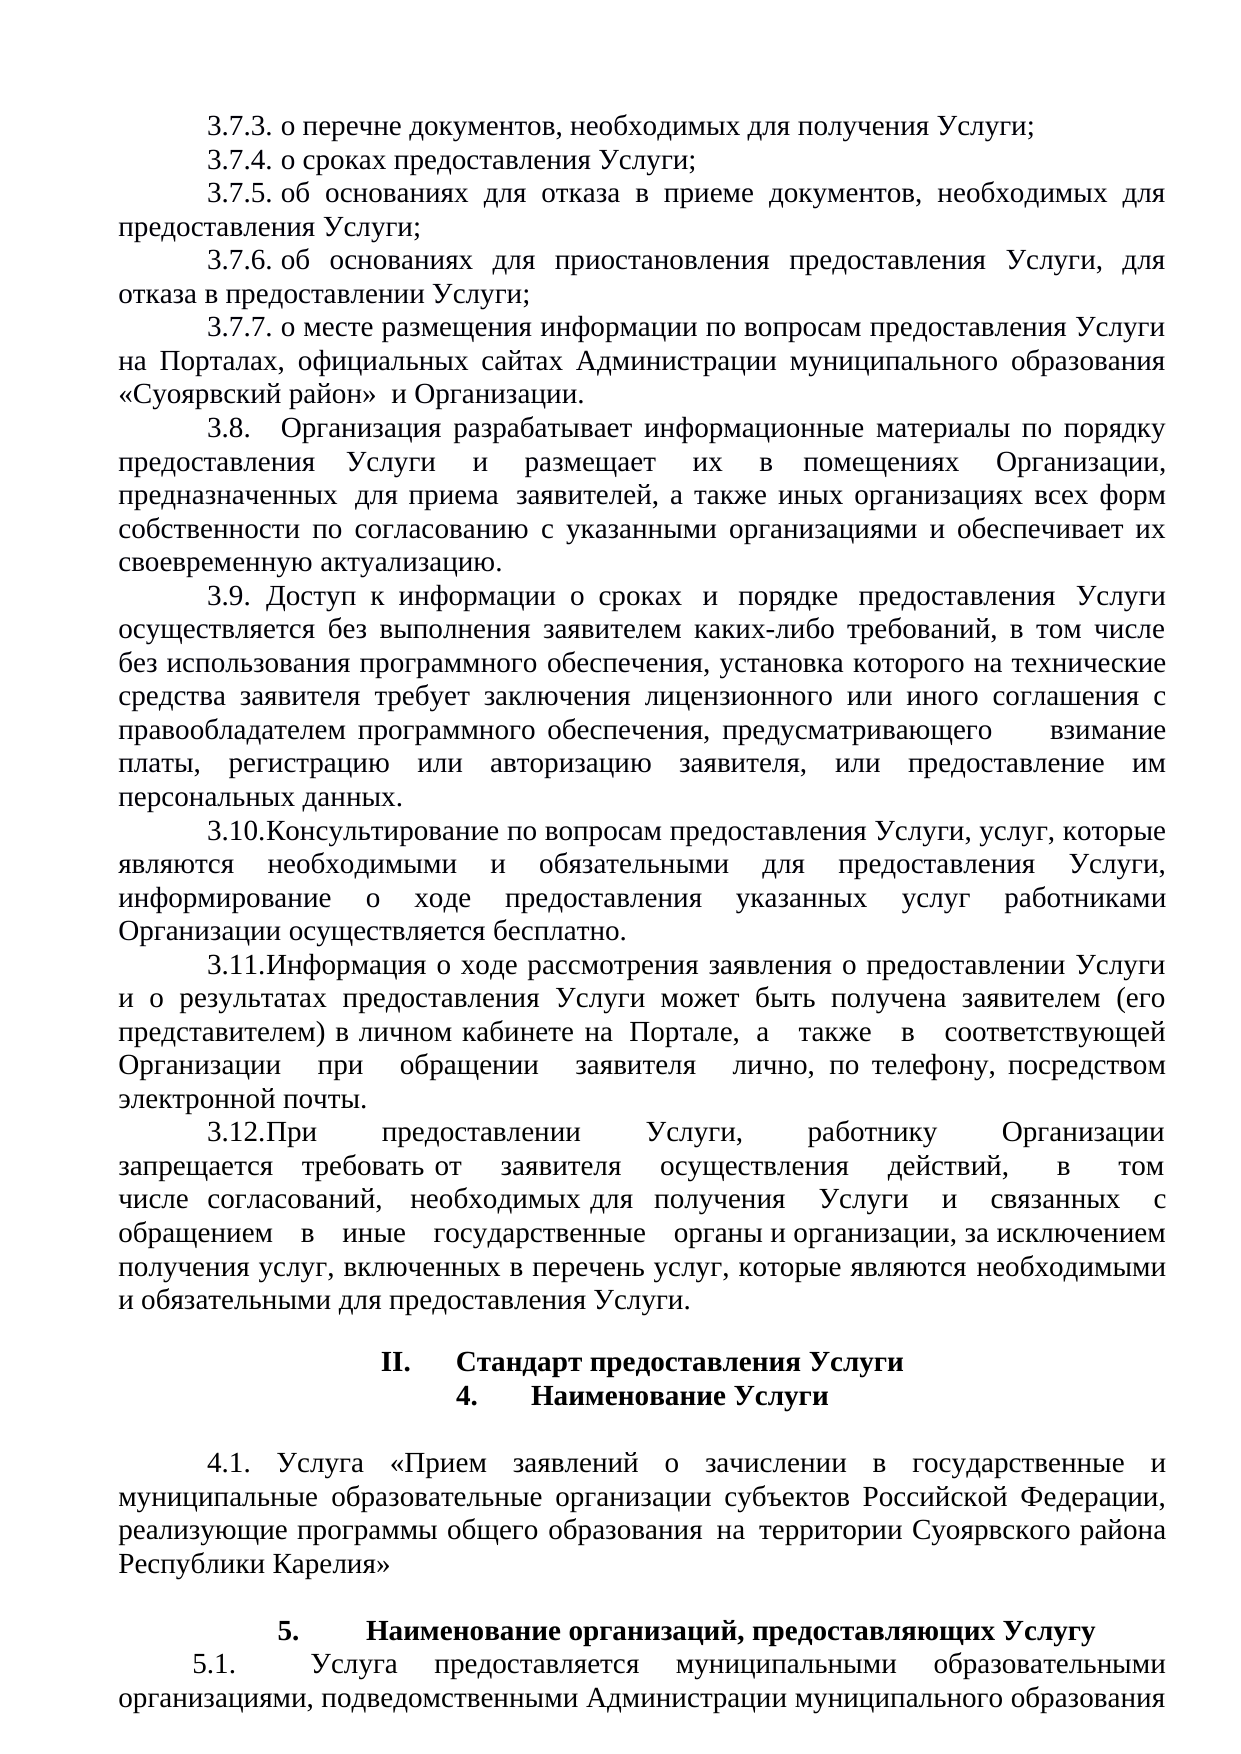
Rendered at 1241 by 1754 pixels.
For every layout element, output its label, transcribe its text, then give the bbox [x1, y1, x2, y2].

list об основаниях для отказа в приеме документов, необходимых для предоставления Услуги; [118, 175, 1166, 242]
list Доступ к информации о сроках и порядке предоставления Услуги осуществляется без выполнения заявителем каких-либо требований, в том числе без использования программного обеспечения, установка которого на технические средства заявителя требует заключения лицензионного или иного соглашения с правообладателем программного обеспечения, предусматривающего взимание платы, регистрацию или авторизацию заявителя, или предоставление им персональных данных. [118, 578, 1166, 813]
list При предоставлении Услуги, работнику Организации запрещается требовать от заявителя осуществления действий, в том числе согласований, необходимых для получения Услуги и связанных с обращением в иные государственные органы и организации, за исключением получения услуг, включенных в перечень услуг, которые являются необходимыми и обязательными для предоставления Услуги. [118, 1114, 1166, 1316]
list об основаниях для приостановления предоставления Услуги, для отказа в предоставлении Услуги; [118, 242, 1166, 309]
subtitle Наименование организаций, предоставляющих Услугу [118, 1613, 1166, 1646]
list о месте размещения информации по вопросам предоставления Услуги на Порталах, официальных сайтах Администрации муниципального образования «Суоярвский район» и Организации. [118, 309, 1166, 410]
list Организация разрабатывает информационные материалы по порядку предоставления Услуги и размещает их в помещениях Организации, предназначенных для приема заявителей, а также иных организациях всех форм собственности по согласованию с указанными организациями и обеспечивает их своевременную актуализацию. [118, 410, 1166, 578]
text 4.1. Услуга «Прием заявлений о зачислении в государственные и муниципальные образовательные организации субъектов Российской Федерации, реализующие программы общего образования на территории Суоярвского района Республики Карелия» [118, 1445, 1166, 1579]
subtitle Стандарт предоставления Услуги [118, 1344, 1166, 1378]
list о сроках предоставления Услуги; [118, 142, 1166, 175]
list Консультирование по вопросам предоставления Услуги, услуг, которые являются необходимыми и обязательными для предоставления Услуги, информирование о ходе предоставления указанных услуг работниками Организации осуществляется бесплатно. [118, 813, 1166, 947]
list Наименование Услуги [118, 1378, 1166, 1412]
list Информация о ходе рассмотрения заявления о предоставлении Услуги и о результатах предоставления Услуги может быть получена заявителем (его представителем) в личном кабинете на Портале, а также в соответствующей Организации при обращении заявителя лично, по телефону, посредством электронной почты. [118, 947, 1166, 1114]
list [118, 1646, 1166, 1713]
list о перечне документов, необходимых для получения Услуги; [118, 108, 1166, 142]
